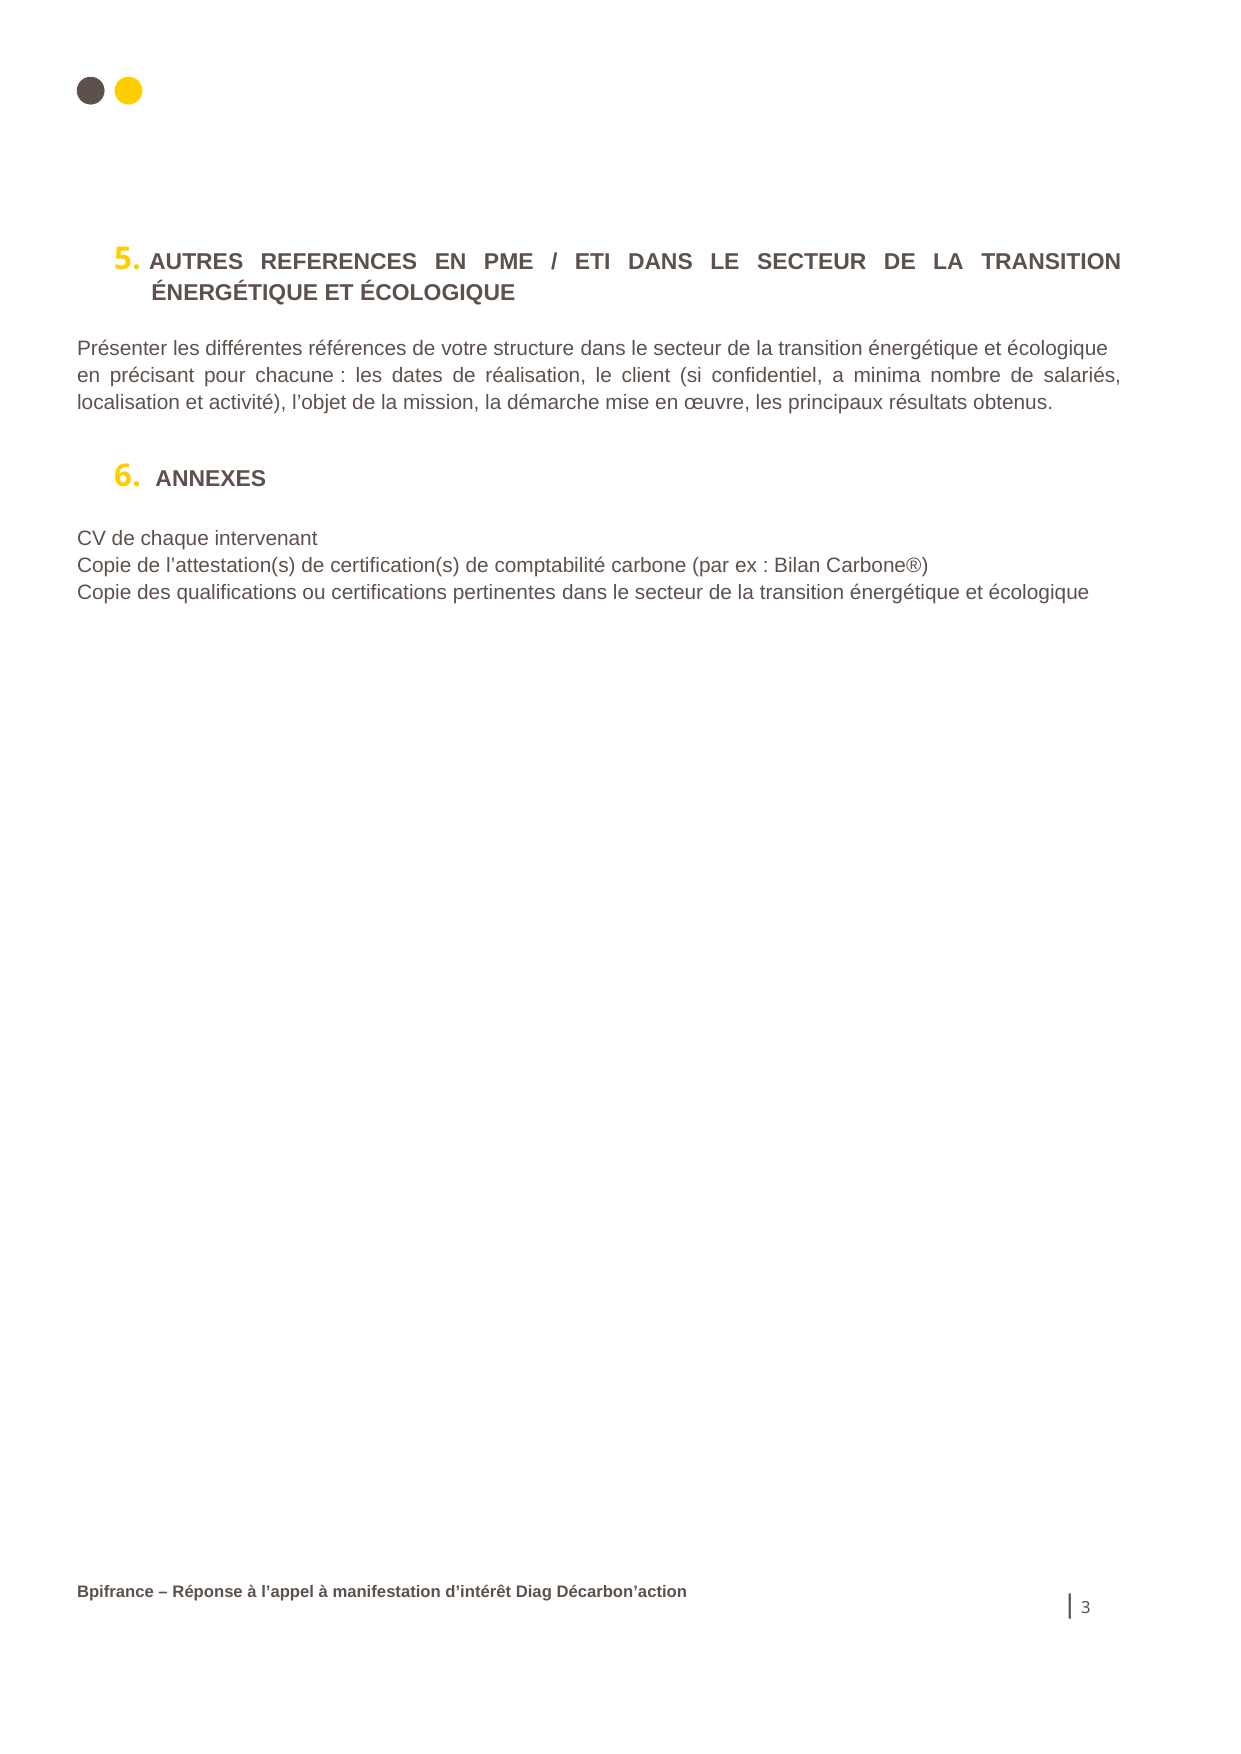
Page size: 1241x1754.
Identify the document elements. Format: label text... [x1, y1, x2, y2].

list Copie de l’attestation(s) de certification(s) de comptabilité carbone (par ex : Bilan Carbone®) [77, 550, 1122, 577]
subtitle Autres references en pme / eti dans le secteur de la transition énergétique et écologique [114, 236, 1122, 305]
text CV de chaque intervenant [77, 523, 1122, 550]
text en précisant pour chacune : les dates de réalisation, le client (si confidentiel, a minima nombre de salariés, localisation et activité), l’objet de la mission, la démarche mise en œuvre, les principaux résultats obtenus. [77, 359, 1122, 413]
list Copie des qualifications ou certifications pertinentes dans le secteur de la transition énergétique et écologique [77, 577, 1122, 604]
list Présenter les différentes références de votre structure dans le secteur de la transition énergétique et écologique [77, 332, 1122, 359]
subtitle ANNEXES [114, 453, 1122, 496]
